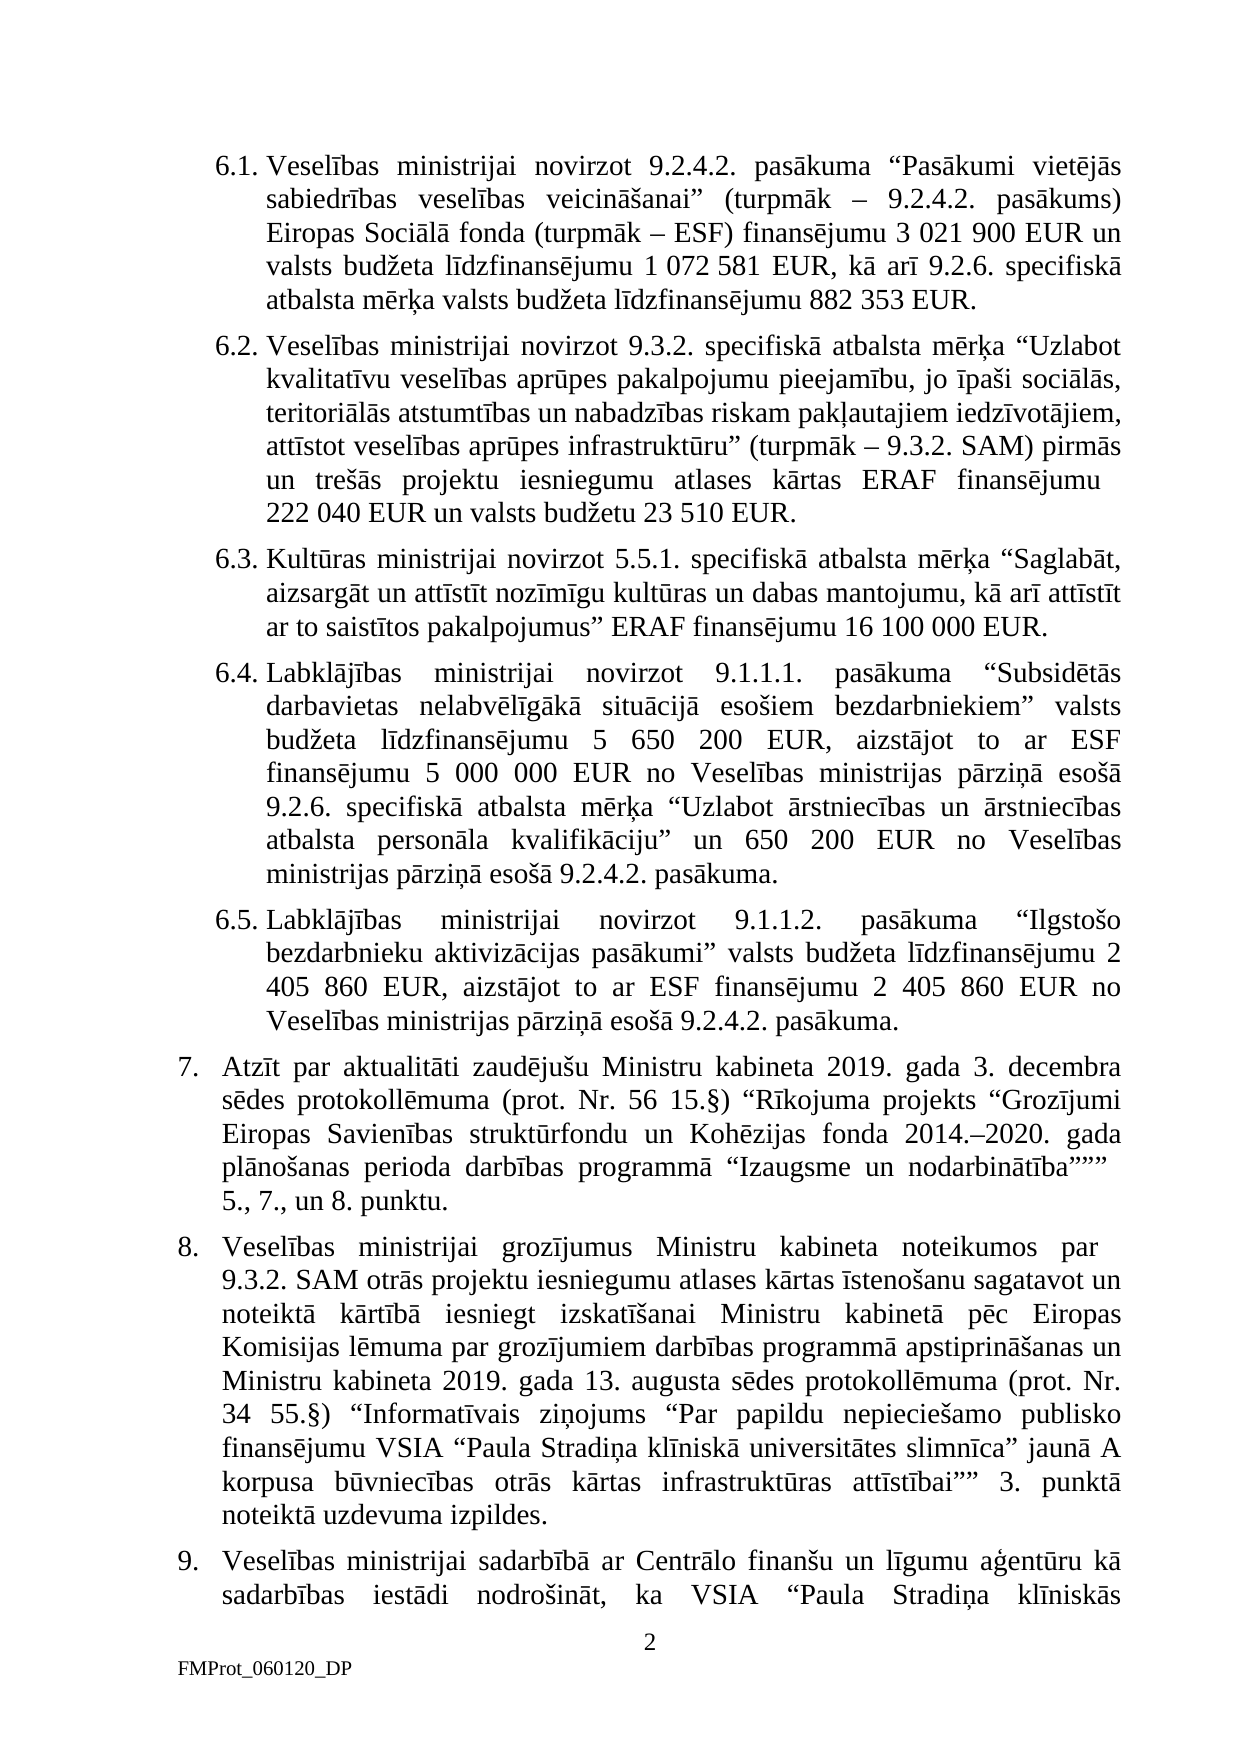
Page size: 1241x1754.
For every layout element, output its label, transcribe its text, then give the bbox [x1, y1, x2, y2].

list Labklājības ministrijai novirzot 9.1.1.1. pasākuma “Subsidētās darbavietas nelabvēlīgākā situācijā esošiem bezdarbniekiem” valsts budžeta līdzfinansējumu 5 650 200 EUR, aizstājot to ar ESF finansējumu 5 000 000 EUR no Veselības ministrijas pārziņā esošā 9.2.6. specifiskā atbalsta mērķa “Uzlabot ārstniecības un ārstniecības atbalsta personāla kvalifikāciju” un 650 200 EUR no Veselības ministrijas pārziņā esošā 9.2.4.2. pasākuma. [215, 655, 1122, 889]
list Veselības ministrijai novirzot 9.2.4.2. pasākuma “Pasākumi vietējās sabiedrības veselības veicināšanai” (turpmāk – 9.2.4.2. pasākums) Eiropas Sociālā fonda (turpmāk – ESF) finansējumu 3 021 900 EUR un valsts budžeta līdzfinansējumu 1 072 581 EUR, kā arī 9.2.6. specifiskā atbalsta mērķa valsts budžeta līdzfinansējumu 882 353 EUR. [215, 148, 1122, 315]
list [177, 1543, 1122, 1610]
list Labklājības ministrijai novirzot 9.1.1.2. pasākuma “Ilgstošo bezdarbnieku aktivizācijas pasākumi” valsts budžeta līdzfinansējumu 2 405 860 EUR, aizstājot to ar ESF finansējumu 2 405 860 EUR no Veselības ministrijas pārziņā esošā 9.2.4.2. pasākuma. [215, 902, 1122, 1036]
list Atzīt par aktualitāti zaudējušu Ministru kabineta 2019. gada 3. decembra sēdes protokollēmuma (prot. Nr. 56 15.§) “Rīkojuma projekts “Grozījumi Eiropas Savienības struktūrfondu un Kohēzijas fonda 2014.–2020. gada plānošanas perioda darbības programmā “Izaugsme un nodarbinātība””” 5., 7., un 8. punktu. [177, 1049, 1122, 1216]
list Kultūras ministrijai novirzot 5.5.1. specifiskā atbalsta mērķa “Saglabāt, aizsargāt un attīstīt nozīmīgu kultūras un dabas mantojumu, kā arī attīstīt ar to saistītos pakalpojumus” ERAF finansējumu 16 100 000 EUR. [215, 542, 1122, 642]
list Veselības ministrijai grozījumus Ministru kabineta noteikumos par 9.3.2. SAM otrās projektu iesniegumu atlases kārtas īstenošanu sagatavot un noteiktā kārtībā iesniegt izskatīšanai Ministru kabinetā pēc Eiropas Komisijas lēmuma par grozījumiem darbības programmā apstiprināšanas un Ministru kabineta 2019. gada 13. augusta sēdes protokollēmuma (prot. Nr. 34 55.§) “Informatīvais ziņojums “Par papildu nepieciešamo publisko finansējumu VSIA “Paula Stradiņa klīniskā universitātes slimnīca” jaunā A korpusa būvniecības otrās kārtas infrastruktūras attīstībai”” 3. punktā noteiktā uzdevuma izpildes. [177, 1229, 1122, 1531]
list Veselības ministrijai novirzot 9.3.2. specifiskā atbalsta mērķa “Uzlabot kvalitatīvu veselības aprūpes pakalpojumu pieejamību, jo īpaši sociālās, teritoriālās atstumtības un nabadzības riskam pakļautajiem iedzīvotājiem, attīstot veselības aprūpes infrastruktūru” (turpmāk – 9.3.2. SAM) pirmās un trešās projektu iesniegumu atlases kārtas ERAF finansējumu 222 040 EUR un valsts budžetu 23 510 EUR. [215, 328, 1122, 529]
